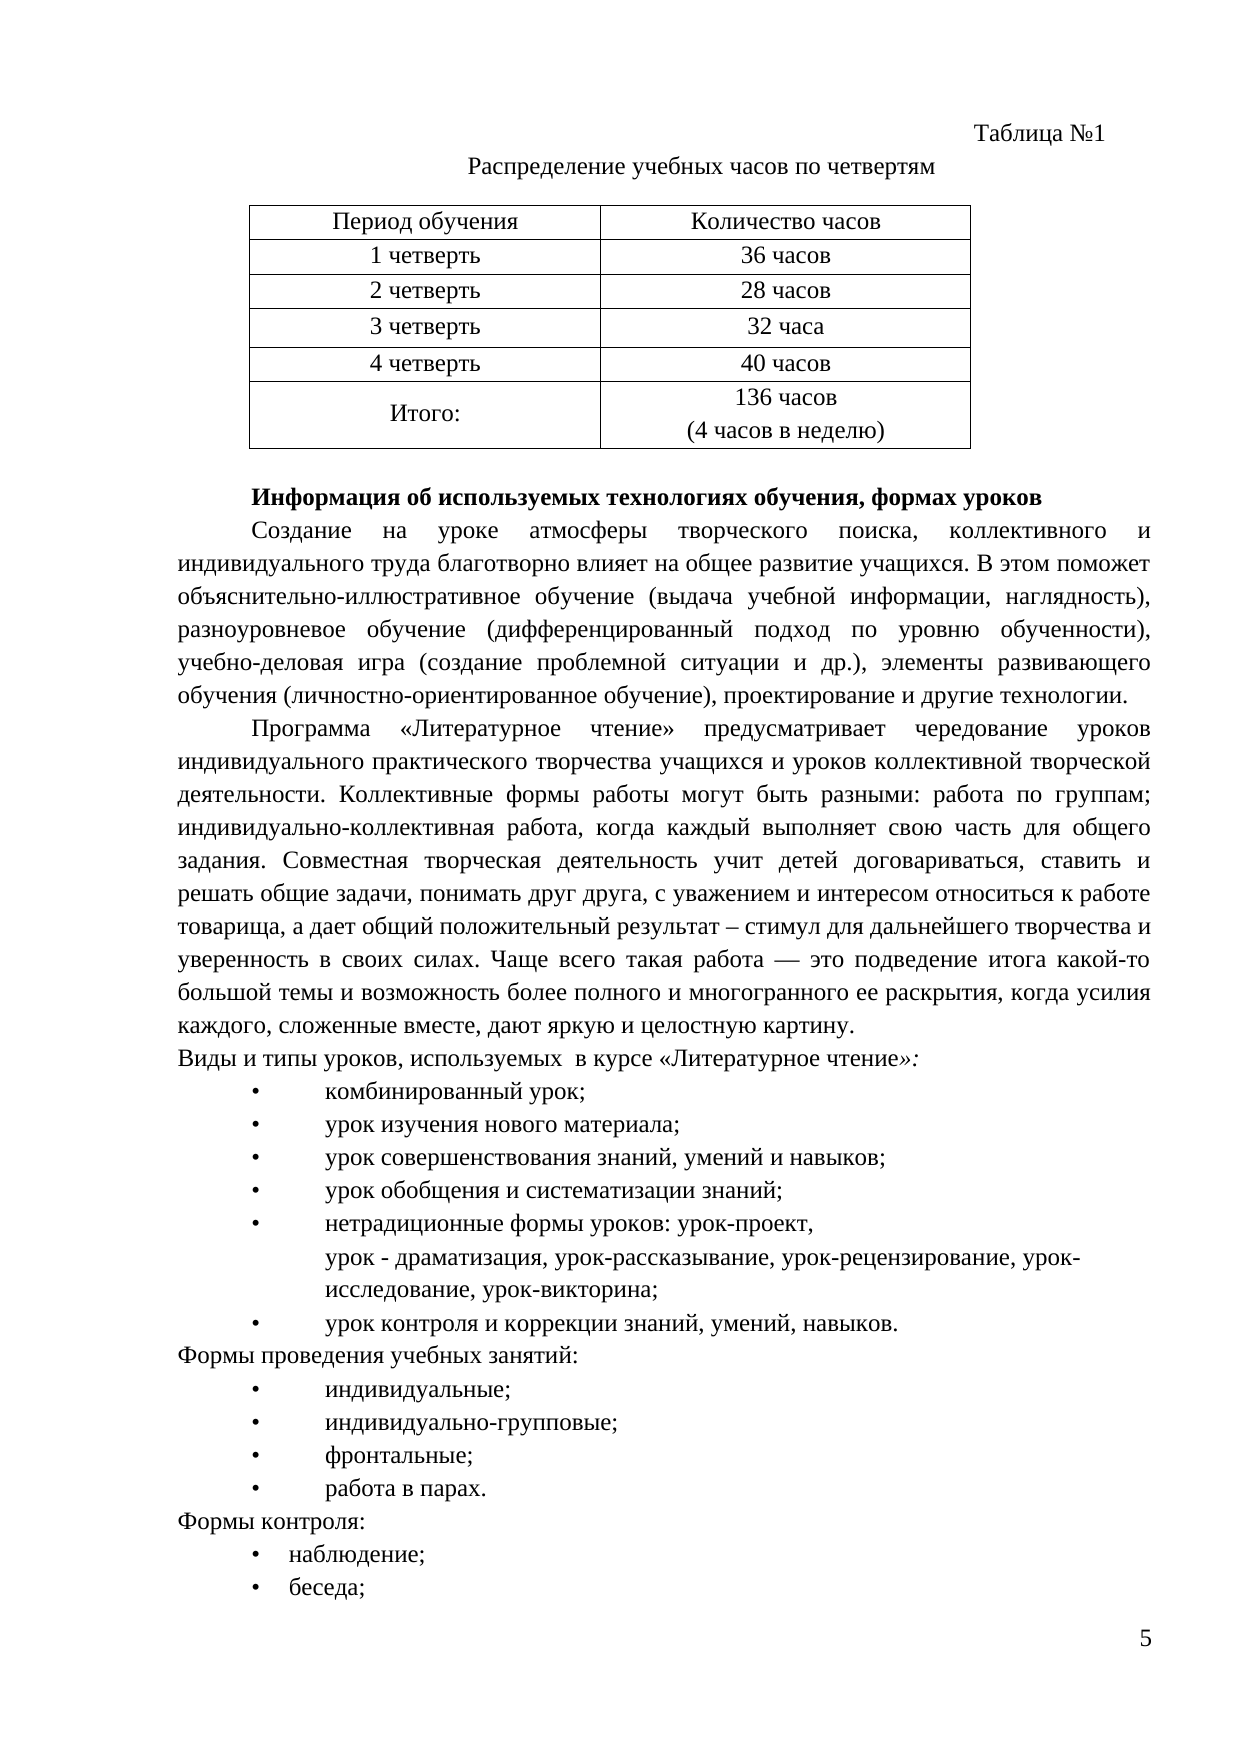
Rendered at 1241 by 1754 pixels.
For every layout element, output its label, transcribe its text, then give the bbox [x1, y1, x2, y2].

table_cell Итого: [250, 382, 600, 448]
text Создание на уроке атмосферы творческого поиска, коллективного и индивидуального труда благотворно влияет на общее развитие учащихся. В этом поможет объяснительно-иллюстративное обучение (выдача учебной информации, наглядность), разноуровневое обучение (дифференцированный подход по уровню обученности), учебно-деловая игра (создание проблемной ситуации и др.), элементы развивающего обучения (личностно-ориентированное обучение), проектирование и другие технологии. [177, 515, 1152, 709]
text Виды и типы уроков, используемых в курсе «Литературное чтение»: [177, 1043, 1152, 1072]
text урок - драматизация, урок-рассказывание, урок-рецензирование, урок-исследование, урок-викторина; [325, 1242, 1152, 1303]
table_cell 28 часов [601, 275, 970, 308]
text Формы проведения учебных занятий: [177, 1341, 1152, 1369]
text Информация об используемых технологиях обучения, формах уроков [177, 482, 1152, 511]
list наблюдение; [251, 1539, 1152, 1567]
text • индивидуальные; [251, 1374, 1152, 1402]
text • нетрадиционные формы уроков: урок-проект, [251, 1208, 1152, 1237]
text • индивидуально-групповые; [251, 1407, 1152, 1435]
table_cell 32 часа [601, 309, 970, 347]
text • комбинированный урок; [251, 1076, 1152, 1105]
list беседа; [251, 1572, 1152, 1601]
table_cell 36 часов [601, 240, 970, 274]
text • урок обобщения и систематизации знаний; [251, 1176, 1152, 1204]
table_header Количество часов [601, 206, 970, 239]
text Формы контроля: [177, 1506, 1152, 1534]
text Распределение учебных часов по четвертям [177, 151, 1152, 180]
text • урок изучения нового материала; [251, 1109, 1152, 1138]
table_cell 3 четверть [250, 309, 600, 347]
table_cell 1 четверть [250, 240, 600, 274]
text Программа «Литературное чтение» предусматривает чередование уроков индивидуального практического творчества учащихся и уроков коллективной творческой деятельности. Коллективные формы работы могут быть разными: работа по группам; индивидуально-коллективная работа, когда каждый выполняет свою часть для общего задания. Совместная творческая деятельность учит детей договариваться, ставить и решать общие задачи, понимать друг друга, с уважением и интересом относиться к работе товарища, а дает общий положительный результат – стимул для дальнейшего творчества и уверенность в своих силах. Чаще всего такая работа — это подведение итога какой-то большой темы и возможность более полного и многогранного ее раскрытия, когда усилия каждого, сложенные вместе, дают яркую и целостную картину. [177, 713, 1152, 1039]
table_header Период обучения [250, 206, 600, 239]
text • урок совершенствования знаний, умений и навыков; [251, 1142, 1152, 1171]
table_cell 4 четверть [250, 348, 600, 381]
text Таблица №1 [915, 118, 1152, 147]
table_cell 136 часов (4 часов в неделю) [601, 382, 970, 448]
text • фронтальные; [251, 1440, 1152, 1468]
table_cell 2 четверть [250, 275, 600, 308]
text • работа в парах. [251, 1473, 1152, 1501]
text • урок контроля и коррекции знаний, умений, навыков. [251, 1308, 1152, 1336]
table_cell 40 часов [601, 348, 970, 381]
